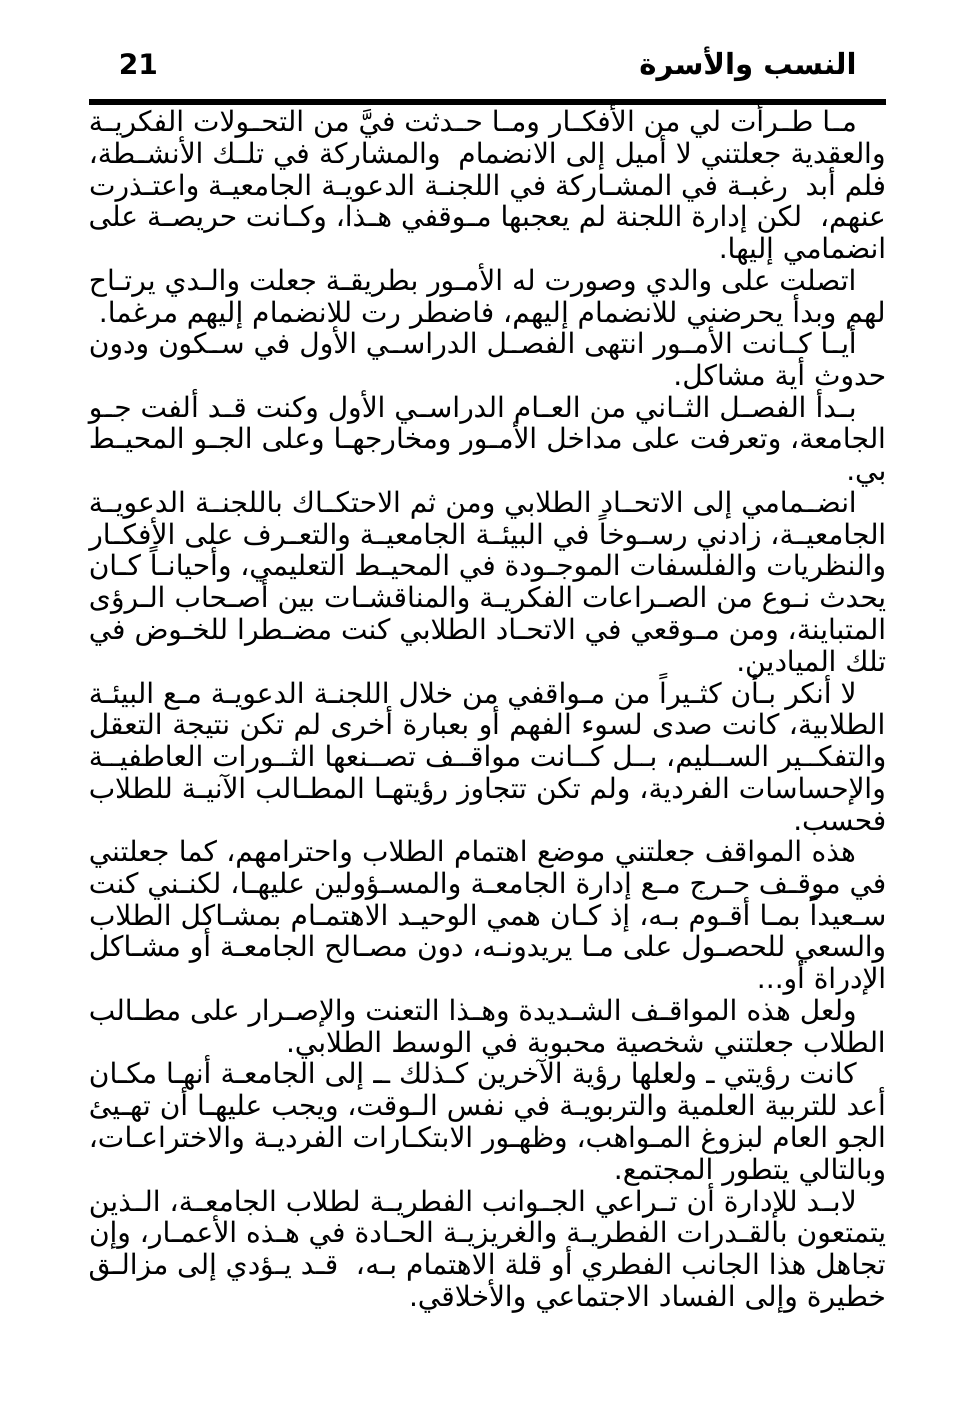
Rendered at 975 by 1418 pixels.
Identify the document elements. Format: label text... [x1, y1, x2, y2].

text لابد للإدارة أن تراعي الجوانب الفطرية لطلاب الجامعة، الذين يتمتعون بالقدرات الفطرية والغريزية الحادة في هذه الأعمار، وإن تجاهل هذا الجانب الفطري أو قلة الاهتمام به، قد يؤدي إلى مزالق خطيرة وإلى الفساد الاجتماعي والأخلاقي. [89, 1186, 886, 1313]
text بدأ الفصل الثاني من العام الدراسي الأول وكنت قد ألفت جو الجامعة، وتعرفت على مداخل الأمور ومخارجها وعلى الجو المحيط بي. [89, 392, 886, 487]
text كانت رؤيتي ـ ولعلها رؤية الآخرين كذلك ـ إلى الجامعة أنها مكان أعد للتربية العلمية والتربوية في نفس الوقت، ويجب عليها أن تهيئ الجو العام لبزوغ المواهب، وظهور الابتكارات الفردية والاختراعات، وبالتالي يتطور المجتمع. [89, 1059, 886, 1186]
text اتصلت على والدي وصورت له الأمور بطريقة جعلت والدي يرتاح لهم وبدأ يحرضني للانضمام إليهم، فاضطر رت للانضمام إليهم مرغما. [89, 265, 886, 328]
text ولعل هذه المواقف الشديدة وهذا التعنت والإصرار على مطالب الطلاب جعلتني شخصية محبوبة في الوسط الطلابي. [89, 995, 886, 1059]
text ما طرأت لي من الأفكار وما حدثت فيَّ من التحولات الفكرية والعقدية جعلتني لا أميل إلى الانضمام والمشاركة في تلك الأنشطة، فلم أبد رغبة في المشاركة في اللجنة الدعوية الجامعية واعتذرت عنهم، لكن إدارة اللجنة لم يعجبها موقفي هذا، وكانت حريصة على انضمامي إليها. [89, 106, 886, 265]
text انضمامي إلى الاتحاد الطلابي ومن ثم الاحتكاك باللجنة الدعوية الجامعية، زادني رسوخاً في البيئة الجامعية والتعرف على الأفكار والنظريات والفلسفات الموجودة في المحيط التعليمي، وأحياناً كان يحدث نوع من الصراعات الفكرية والمناقشات بين أصحاب الرؤى المتباينة، ومن موقعي في الاتحاد الطلابي كنت مضطرا للخوض في تلك الميادين. [89, 487, 886, 678]
text أيا كانت الأمور انتهى الفصل الدراسي الأول في سكون ودون حدوث أية مشاكل. [89, 328, 886, 392]
text لا أنكر بأن كثيراً من مواقفي من خلال اللجنة الدعوية مع البيئة الطلابية، كانت صدى لسوء الفهم أو بعبارة أخرى لم تكن نتيجة التعقل والتفكير السليم، بل كانت مواقف تصنعها الثورات العاطفية والإحساسات الفردية، ولم تكن تتجاوز رؤيتها المطالب الآنية للطلاب فحسب. [89, 678, 886, 836]
text هذه المواقف جعلتني موضع اهتمام الطلاب واحترامهم، كما جعلتني في موقف حرج مع إدارة الجامعة والمسؤولين عليها، لكنني كنت سعيداً بما أقوم به، إذ كان همي الوحيد الاهتمام بمشاكل الطلاب والسعي للحصول على ما يريدونه، دون مصالح الجامعة أو مشاكل الإدراة أو... [89, 836, 886, 995]
